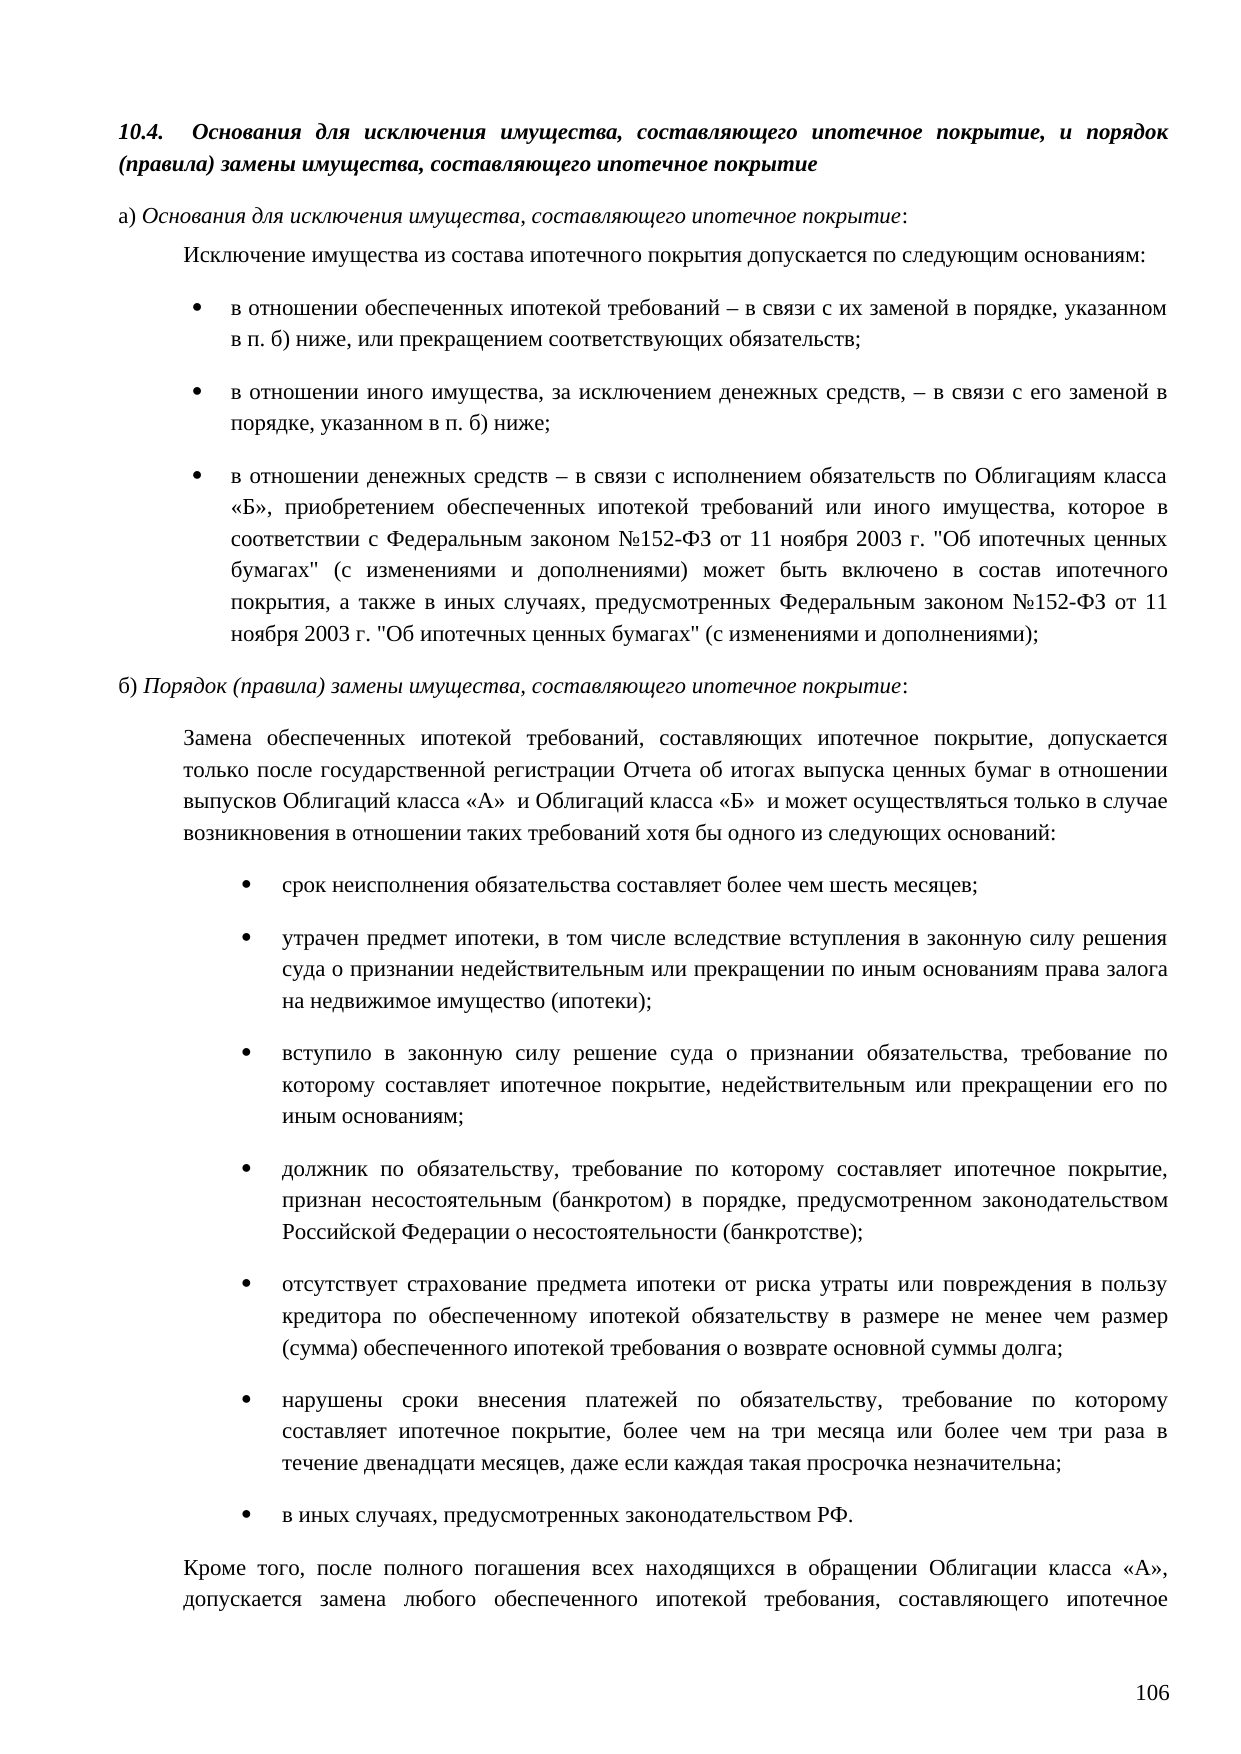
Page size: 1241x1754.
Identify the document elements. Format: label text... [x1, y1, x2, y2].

list отсутствует страхование предмета ипотеки от риска утраты или повреждения в пользу кредитора по обеспеченному ипотекой обязательству в размере не менее чем размер (сумма) обеспеченного ипотекой требования о возврате основной суммы долга; [242, 1271, 1169, 1360]
text Замена обеспеченных ипотекой требований, составляющих ипотечное покрытие, допускается только после государственной регистрации Отчета об итогах выпуска ценных бумаг в отношении выпусков Облигаций класса «A» и Облигаций класса «Б» и может осуществляться только в случае возникновения в отношении таких требований хотя бы одного из следующих оснований: [183, 724, 1169, 846]
list срок неисполнения обязательства составляет более чем шесть месяцев; [242, 872, 1169, 898]
list утрачен предмет ипотеки, в том числе вследствие вступления в законную силу решения суда о признании недействительным или прекращении по иным основаниям права залога на недвижимое имущество (ипотеки); [242, 924, 1169, 1013]
list в иных случаях, предусмотренных законодательством РФ. [242, 1502, 1169, 1528]
list в отношении денежных средств – в связи с исполнением обязательств по Облигациям класса «Б», приобретением обеспеченных ипотекой требований или иного имущества, которое в соответствии с Федеральным законом №152-ФЗ от 11 ноября 2003 г. "Об ипотечных ценных бумагах" (с изменениями и дополнениями) может быть включено в состав ипотечного покрытия, а также в иных случаях, предусмотренных Федеральным законом №152-ФЗ от 11 ноября 2003 г. "Об ипотечных ценных бумагах" (с изменениями и дополнениями); [193, 462, 1169, 646]
list в отношении иного имущества, за исключением денежных средств, – в связи с его заменой в порядке, указанном в п. б) ниже; [193, 378, 1169, 436]
text 10.4. Основания для исключения имущества, составляющего ипотечное покрытие, и порядок (правила) замены имущества, составляющего ипотечное покрытие [118, 118, 1169, 176]
list вступило в законную силу решение суда о признании обязательства, требование по которому составляет ипотечное покрытие, недействительным или прекращении его по иным основаниям; [242, 1039, 1169, 1129]
text б) Порядок (правила) замены имущества, составляющего ипотечное покрытие: [118, 672, 1169, 698]
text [183, 1554, 1169, 1612]
text а) Основания для исключения имущества, составляющего ипотечное покрытие: [118, 202, 1169, 228]
list в отношении обеспеченных ипотекой требований – в связи с их заменой в порядке, указанном в п. б) ниже, или прекращением соответствующих обязательств; [193, 294, 1169, 352]
list нарушены сроки внесения платежей по обязательству, требование по которому составляет ипотечное покрытие, более чем на три месяца или более чем три раза в течение двенадцати месяцев, даже если каждая такая просрочка незначительна; [242, 1386, 1169, 1476]
list должник по обязательству, требование по которому составляет ипотечное покрытие, признан несостоятельным (банкротом) в порядке, предусмотренном законодательством Российской Федерации о несостоятельности (банкротстве); [242, 1155, 1169, 1244]
text Исключение имущества из состава ипотечного покрытия допускается по следующим основаниям: [183, 242, 1169, 268]
